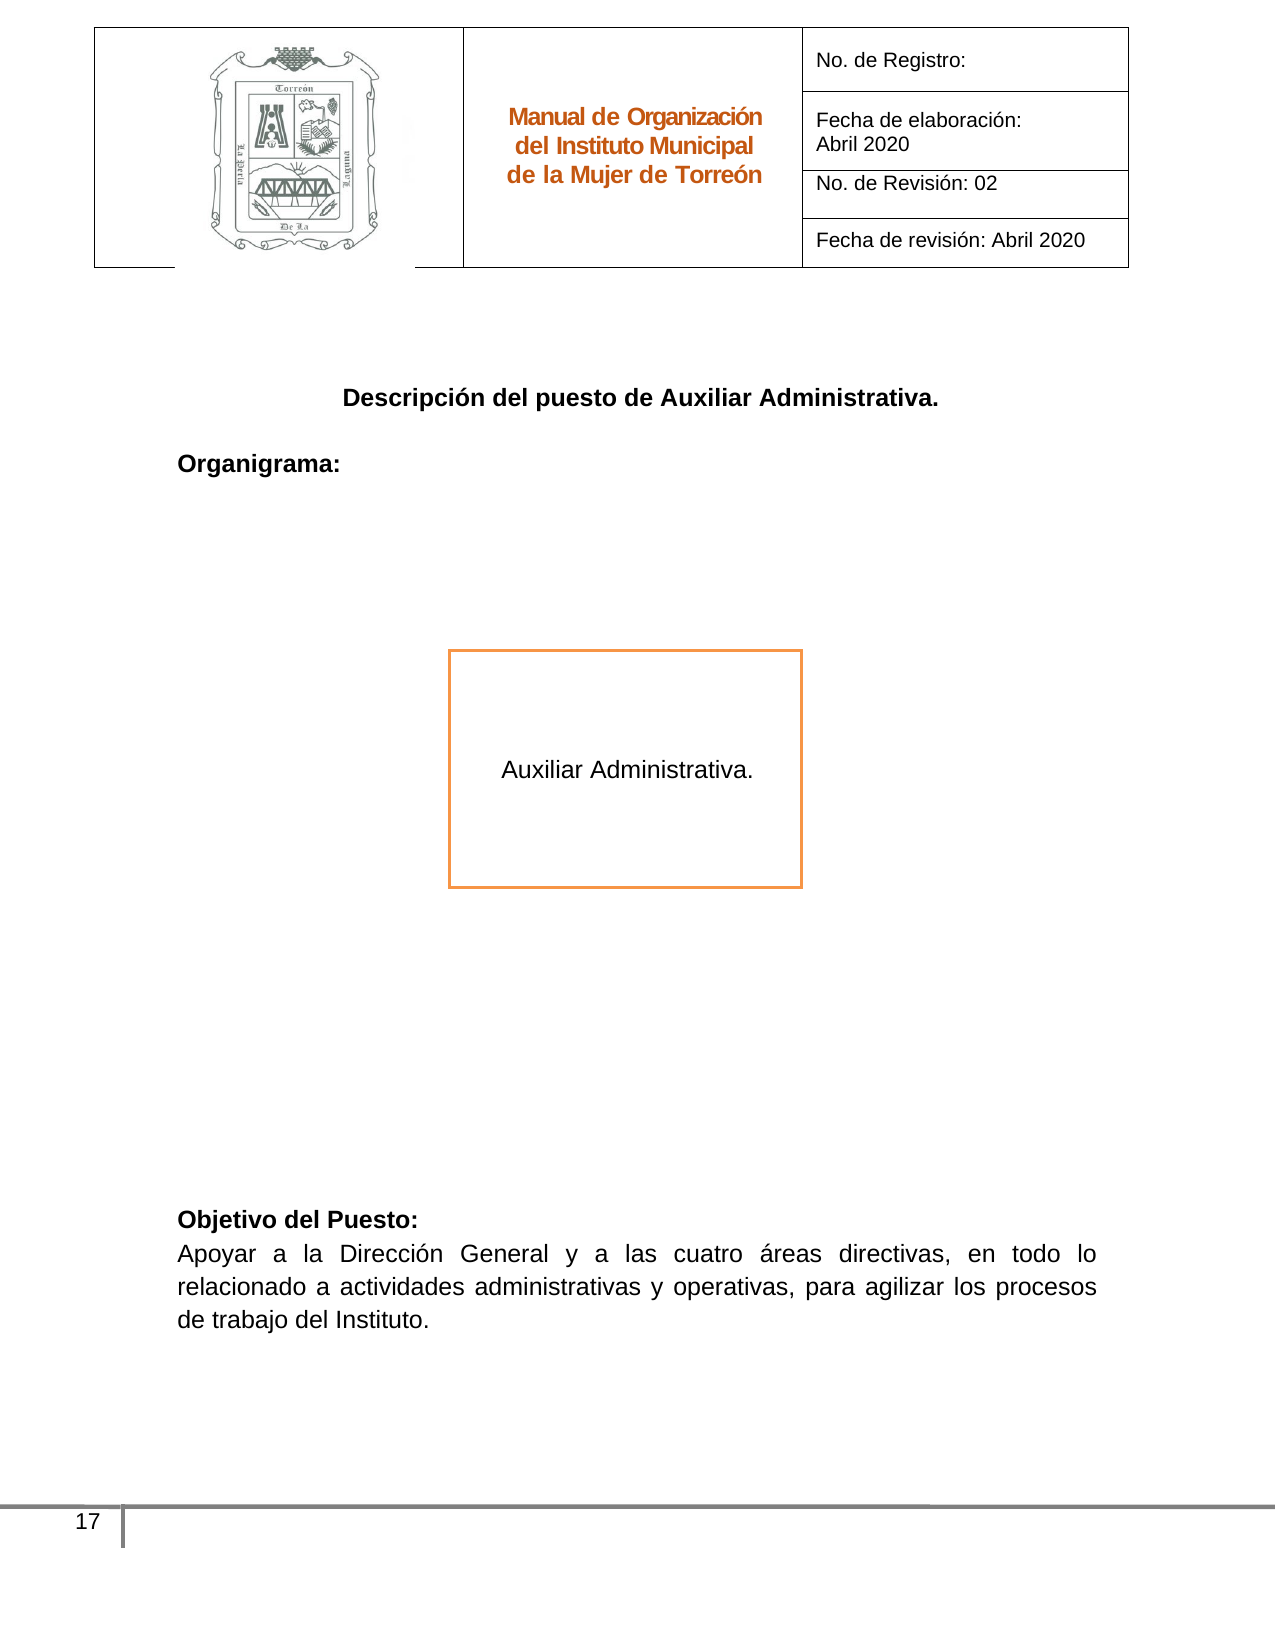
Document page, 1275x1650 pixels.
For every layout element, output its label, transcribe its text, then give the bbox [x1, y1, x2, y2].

text Organigrama: [177, 449, 1258, 477]
text Apoyar a la Dirección General y a las cuatro áreas directivas, en todo lo relacionado a actividades administrativas y operativas, para agilizar los procesos de trabajo del Instituto. [177, 1239, 1099, 1333]
text Objetivo del Puesto: [177, 1205, 1258, 1233]
text Descripción del puesto de Auxiliar Administrativa. [175, 383, 1107, 411]
picture [174, 28, 415, 268]
